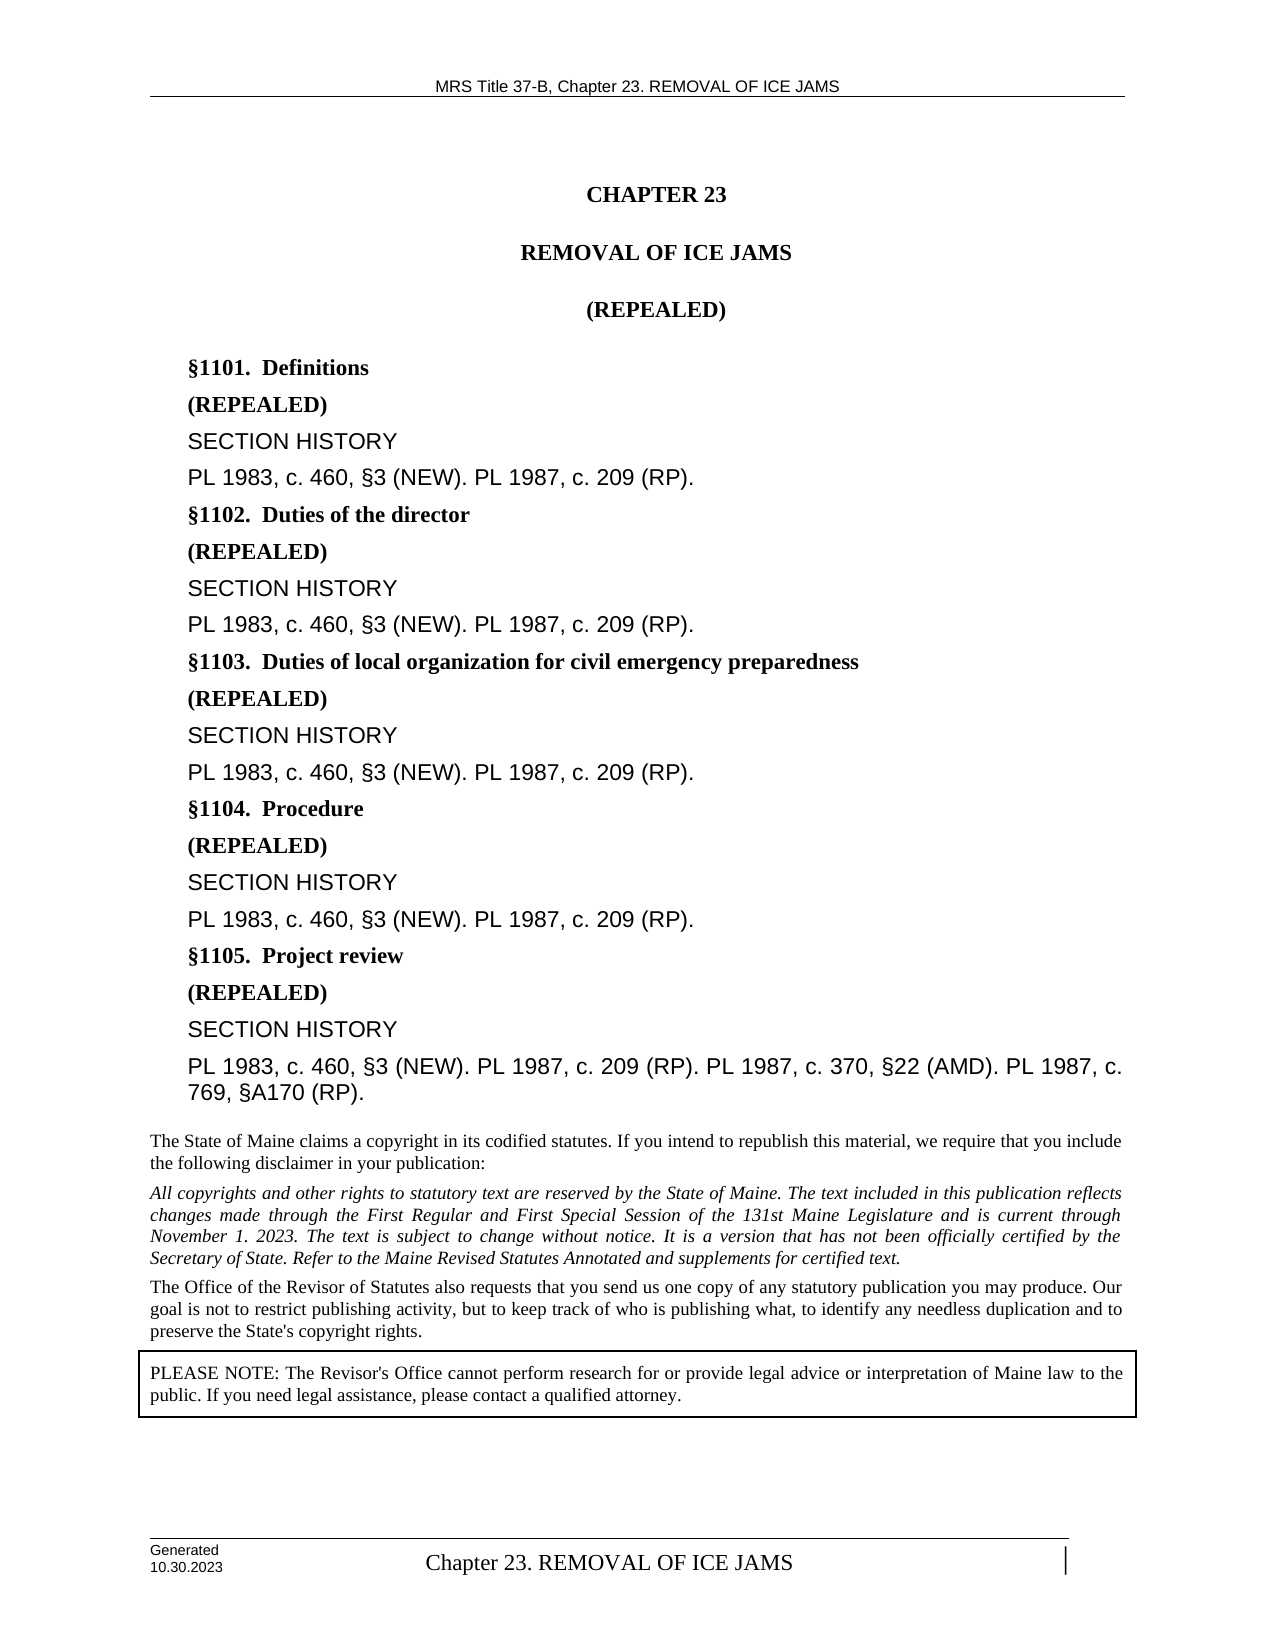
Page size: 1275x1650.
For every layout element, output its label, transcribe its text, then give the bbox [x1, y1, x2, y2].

text §1103. Duties of local organization for civil emergency preparedness [187, 648, 1125, 674]
text (REPEALED) [187, 538, 1125, 564]
text CHAPTER 23 [187, 181, 1125, 208]
text SECTION HISTORY [187, 722, 1125, 748]
text PL 1983, c. 460, §3 (NEW). PL 1987, c. 209 (RP). [187, 611, 1125, 638]
text PL 1983, c. 460, §3 (NEW). PL 1987, c. 209 (RP). [187, 464, 1125, 491]
text PL 1983, c. 460, §3 (NEW). PL 1987, c. 209 (RP). PL 1987, c. 370, §22 (AMD). PL 1987, c. 769, §A170 (RP). [187, 1053, 1125, 1105]
text SECTION HISTORY [187, 1016, 1125, 1042]
text §1102. Duties of the director [187, 501, 1125, 527]
text The State of Maine claims a copyright in its codified statutes. If you intend to republish this material, we require that you include the following disclaimer in your publication: [150, 1130, 1125, 1173]
text SECTION HISTORY [187, 428, 1125, 454]
text All copyrights and other rights to statutory text are reserved by the State of Maine. The text included in this publication reflects changes made through the First Regular and First Special Session of the 131st Maine Legislature and is current through November 1. 2023 . The text is subject to change without notice. It is a version that has not been officially certified by the Secretary of State. Refer to the Maine Revised Statutes Annotated and supplements for certified text. [150, 1182, 1125, 1268]
text PLEASE NOTE: The Revisor's Office cannot perform research for or provide legal advice or interpretation of Maine law to the public. If you need legal assistance, please contact a qualified attorney. [140, 1352, 1135, 1416]
text PL 1983, c. 460, §3 (NEW). PL 1987, c. 209 (RP). [187, 906, 1125, 932]
text (REPEALED) [187, 685, 1125, 711]
text (REPEALED) [187, 296, 1125, 323]
text (REPEALED) [187, 979, 1125, 1006]
text REMOVAL OF ICE JAMS [187, 239, 1125, 265]
text §1104. Procedure [187, 795, 1125, 822]
text PL 1983, c. 460, §3 (NEW). PL 1987, c. 209 (RP). [187, 758, 1125, 785]
text SECTION HISTORY [187, 869, 1125, 895]
text §1105. Project review [187, 942, 1125, 969]
text The Office of the Revisor of Statutes also requests that you send us one copy of any statutory publication you may produce. Our goal is not to restrict publishing activity, but to keep track of who is publishing what, to identify any needless duplication and to preserve the State's copyright rights. [150, 1276, 1125, 1341]
text (REPEALED) [187, 832, 1125, 858]
text (REPEALED) [187, 391, 1125, 417]
text SECTION HISTORY [187, 575, 1125, 601]
text §1101. Definitions [187, 354, 1125, 380]
